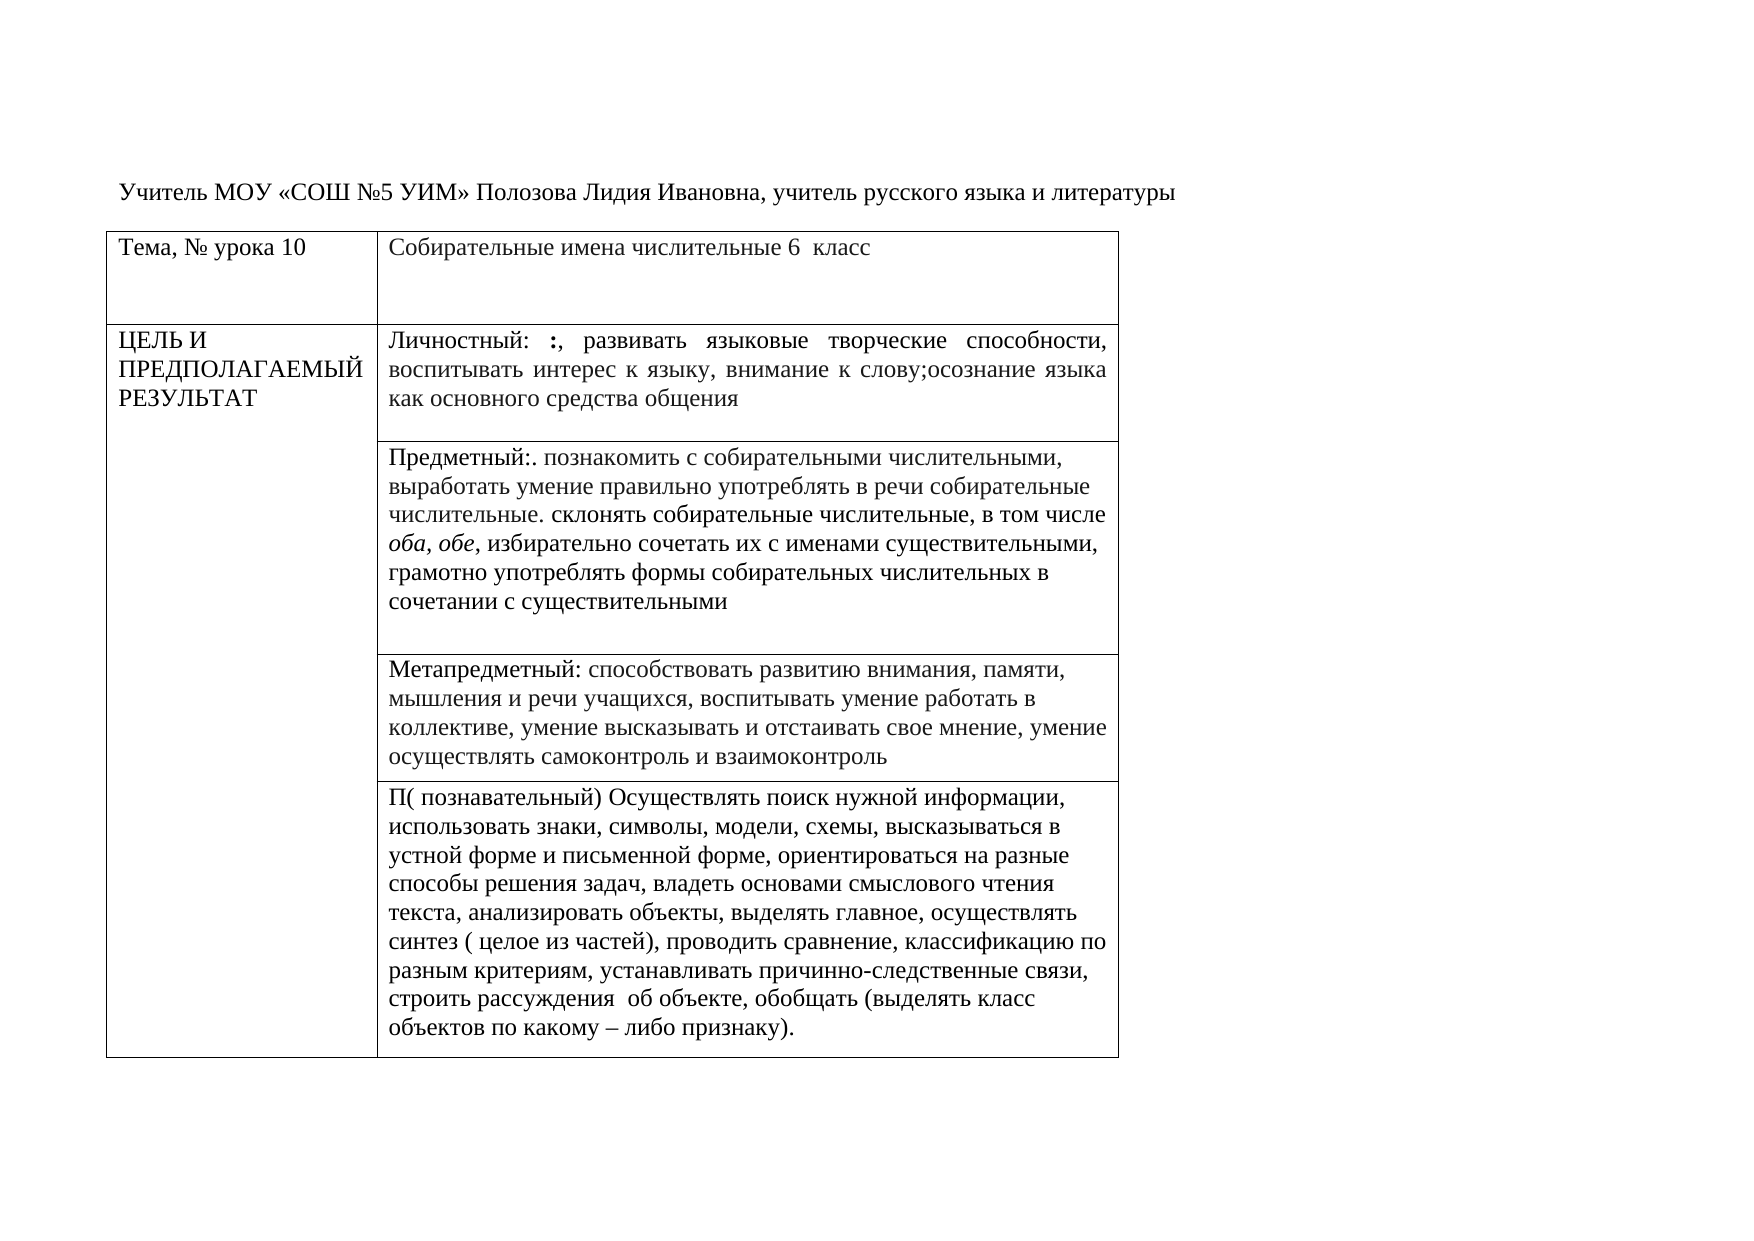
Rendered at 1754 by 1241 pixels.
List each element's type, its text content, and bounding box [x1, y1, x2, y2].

table_header Тема, № урока 10 [107, 232, 377, 324]
table_cell ЦЕЛЬ И ПРЕДПОЛАГАЕМЫЙ РЕЗУЛЬТАТ [107, 325, 377, 1057]
table_cell Личностный: :, развивать языковые творческие способности, воспитывать интерес к языку, внимание к слову;осознание языка как основного средства общения [378, 325, 1118, 441]
table_cell П( познавательный) Осуществлять поиск нужной информации, использовать знаки, символы, модели, схемы, высказываться в устной форме и письменной форме, ориентироваться на разные способы решения задач, владеть основами смыслового чтения текста, анализировать объекты, выделять главное, осуществлять синтез ( целое из частей), проводить сравнение, классификацию по разным критериям, устанавливать причинно-следственные связи, строить рассуждения об объекте, обобщать (выделять класс объектов по какому – либо признаку). [378, 782, 1118, 1057]
table_cell Предметный:. познакомить с собирательными числительными, выработать умение правильно употреблять в речи собирательные числительные. склонять собирательные числительные, в том числе оба, обе, избирательно сочетать их с именами существительными, грамотно употреблять формы собирательных числительных в сочетании с существительными [378, 442, 1118, 653]
table_header Собирательные имена числительные 6 класс [378, 232, 1118, 324]
table_cell Метапредметный: способствовать развитию внимания, памяти, мышления и речи учащихся, воспитывать умение работать в коллективе, умение высказывать и отстаивать свое мнение, умение осуществлять самоконтроль и взаимоконтроль [378, 655, 1118, 781]
text Учитель МОУ «СОШ №5 УИМ» Полозова Лидия Ивановна, учитель русского языка и литературы [118, 177, 1636, 206]
